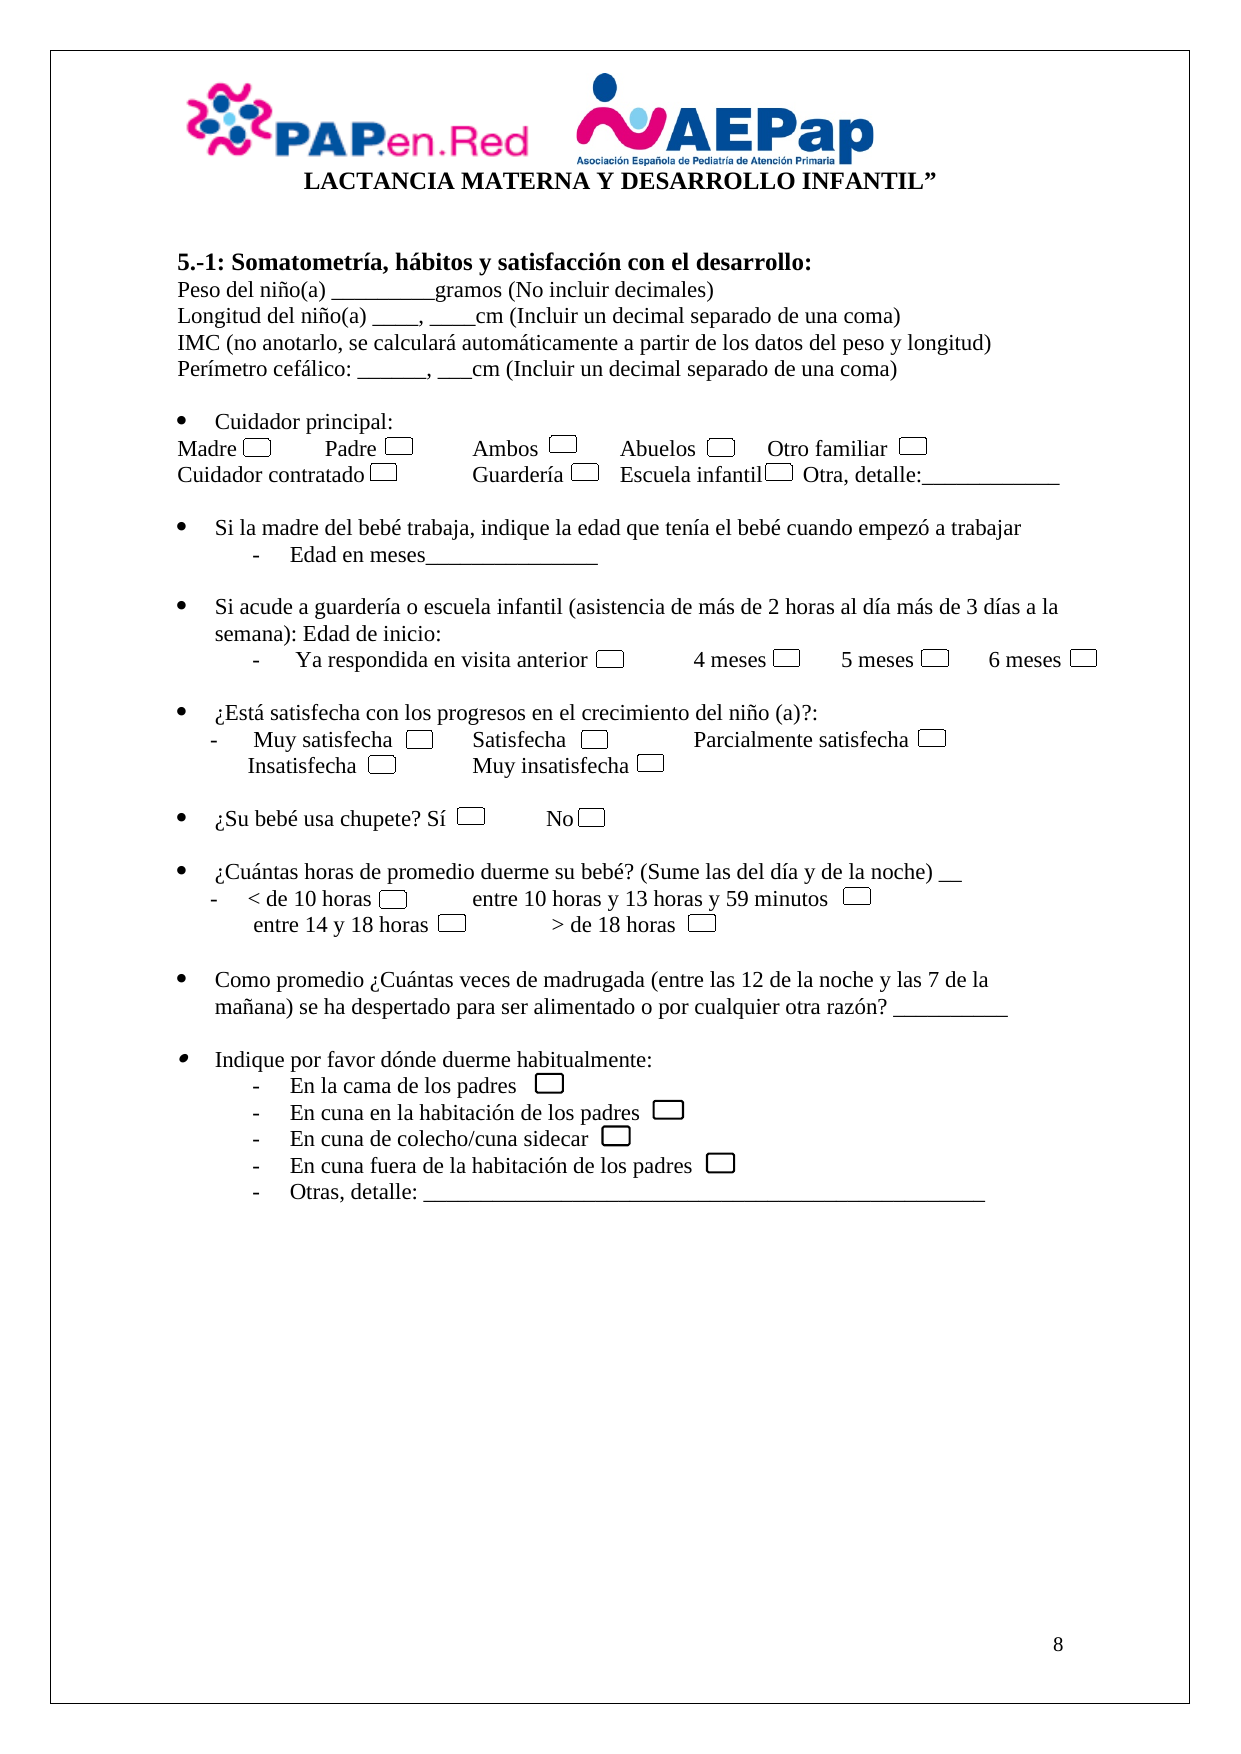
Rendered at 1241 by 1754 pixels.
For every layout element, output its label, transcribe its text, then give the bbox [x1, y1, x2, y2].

list Muy satisfecha Satisfecha Parcialmente satisfecha [210, 726, 1063, 752]
text Perímetro cefálico: ______, ___cm (Incluir un decimal separado de una coma) [177, 355, 1063, 382]
text 5.-1: Somatometría, hábitos y satisfacción con el desarrollo: [177, 247, 1063, 276]
picture [177, 73, 535, 166]
list En la cama de los padres [252, 1073, 1063, 1099]
text Madre Padre Ambos Abuelos Otro familiar [177, 435, 1063, 461]
list En cuna de colecho/cuna sidecar [252, 1125, 1063, 1152]
list Insatisfecha Muy insatisfecha [247, 752, 1063, 779]
text Peso del niño(a) _________gramos (No incluir decimales) [177, 276, 1063, 303]
list Si la madre del bebé trabaja, indique la edad que tenía el bebé cuando empezó a trabajar [177, 514, 1063, 541]
list Otras, detalle: _________________________________________________ [252, 1178, 1063, 1204]
list < de 10 horas entre 10 horas y 13 horas y 59 minutos [210, 885, 1063, 911]
text Cuidador contratado Guardería Escuela infantil Otra, detalle:____________ [177, 461, 1063, 487]
list ¿Cuántas horas de promedio duerme su bebé? (Sume las del día y de la noche) __ [177, 858, 1063, 885]
list En cuna fuera de la habitación de los padres [252, 1152, 1063, 1178]
text Longitud del niño(a) ____, ____cm (Incluir un decimal separado de una coma) [177, 303, 1063, 329]
list En cuna en la habitación de los padres [252, 1099, 1063, 1125]
text IMC (no anotarlo, se calculará automáticamente a partir de los datos del peso y longitud) [177, 329, 1063, 355]
list entre 14 y 18 horas > de 18 horas [247, 911, 1063, 938]
list ¿Su bebé usa chupete? Sí No [177, 805, 1063, 832]
list Cuidador principal: [177, 408, 1063, 435]
list Como promedio ¿Cuántas veces de madrugada (entre las 12 de la noche y las 7 de la mañana) se ha despertado para ser alimentado o por cualquier otra razón? __________ [177, 966, 1063, 1019]
list ¿Está satisfecha con los progresos en el crecimiento del niño (a)?: [177, 699, 1063, 726]
list Ya respondida en visita anterior 4 meses 5 meses 6 meses [252, 646, 1108, 673]
picture [576, 73, 874, 166]
list Si acude a guardería o escuela infantil (asistencia de más de 2 horas al día más de 3 días a la semana): Edad de inicio: [177, 593, 1063, 646]
list Indique por favor dónde duerme habitualmente: [177, 1046, 1063, 1073]
list Edad en meses_______________ [252, 541, 1063, 567]
